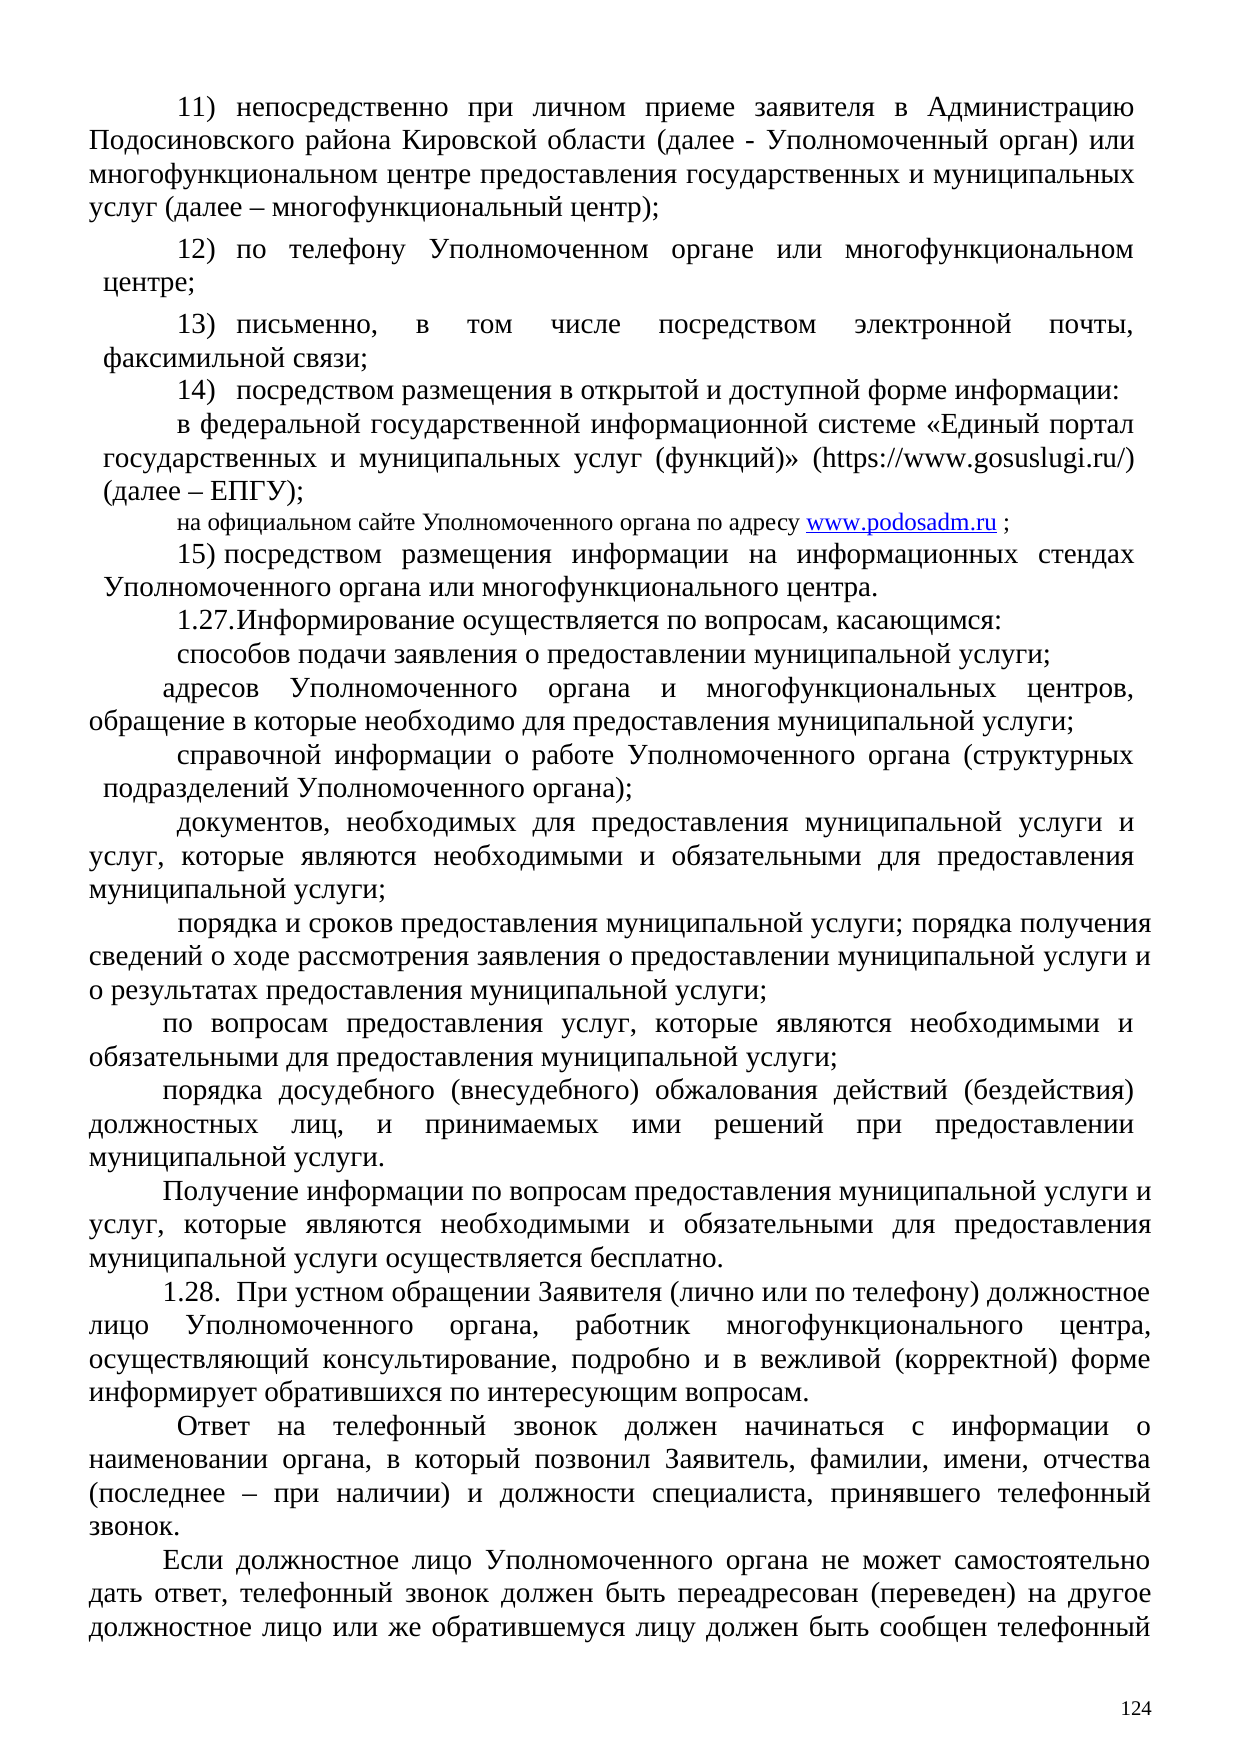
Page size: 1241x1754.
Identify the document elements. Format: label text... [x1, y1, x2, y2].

text порядка досудебного (внесудебного) обжалования действий (бездействия) должностных лиц, и принимаемых ими решений при предоставлении муниципальной услуги. [89, 1072, 1134, 1173]
text в федеральной государственной информационной системе «Единый портал государственных и муниципальных услуг (функций)» (https://www.gosuslugi.ru/) (далее – ЕПГУ); [103, 406, 1135, 507]
text адресов Уполномоченного органа и многофункциональных центров, обращение в которые необходимо для предоставления муниципальной услуги; [89, 670, 1134, 737]
list по телефону Уполномоченном органе или многофункциональном центре; [103, 231, 1134, 298]
list непосредственно при личном приеме заявителя в Администрацию Подосиновского района Кировской области (далее - Уполномоченный орган) или многофункциональном центре предоставления государственных и муниципальных услуг (далее – многофункциональный центр); [89, 89, 1135, 223]
text способов подачи заявления о предоставлении муниципальной услуги; [89, 636, 1134, 670]
list При устном обращении Заявителя (лично или по телефону) должностное лицо Уполномоченного органа, работник многофункционального центра, осуществляющий консультирование, подробно и в вежливой (корректной) форме информирует обратившихся по интересующим вопросам. [89, 1274, 1151, 1408]
list Информирование осуществляется по вопросам, касающимся: [89, 603, 1152, 636]
list посредством размещения в открытой и доступной форме информации: [89, 373, 1152, 406]
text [89, 1542, 1151, 1643]
text Получение информации по вопросам предоставления муниципальной услуги и услуг, которые являются необходимыми и обязательными для предоставления муниципальной услуги осуществляется бесплатно. [89, 1173, 1151, 1274]
list посредством размещения информации на информационных стендах Уполномоченного органа или многофункционального центра. [103, 536, 1135, 603]
list письменно, в том числе посредством электронной почты, факсимильной связи; [103, 306, 1134, 373]
text на официальном сайте Уполномоченного органа по адресу www.podosadm.ru ; [103, 507, 1134, 536]
text порядка и сроков предоставления муниципальной услуги; порядка получения сведений о ходе рассмотрения заявления о предоставлении муниципальной услуги и о результатах предоставления муниципальной услуги; [89, 905, 1151, 1005]
text Ответ на телефонный звонок должен начинаться с информации о наименовании органа, в который позвонил Заявитель, фамилии, имени, отчества (последнее – при наличии) и должности специалиста, принявшего телефонный звонок. [89, 1408, 1151, 1542]
text по вопросам предоставления услуг, которые являются необходимыми и обязательными для предоставления муниципальной услуги; [89, 1005, 1134, 1072]
text справочной информации о работе Уполномоченного органа (структурных подразделений Уполномоченного органа); [103, 737, 1134, 804]
text документов, необходимых для предоставления муниципальной услуги и услуг, которые являются необходимыми и обязательными для предоставления муниципальной услуги; [89, 804, 1134, 905]
